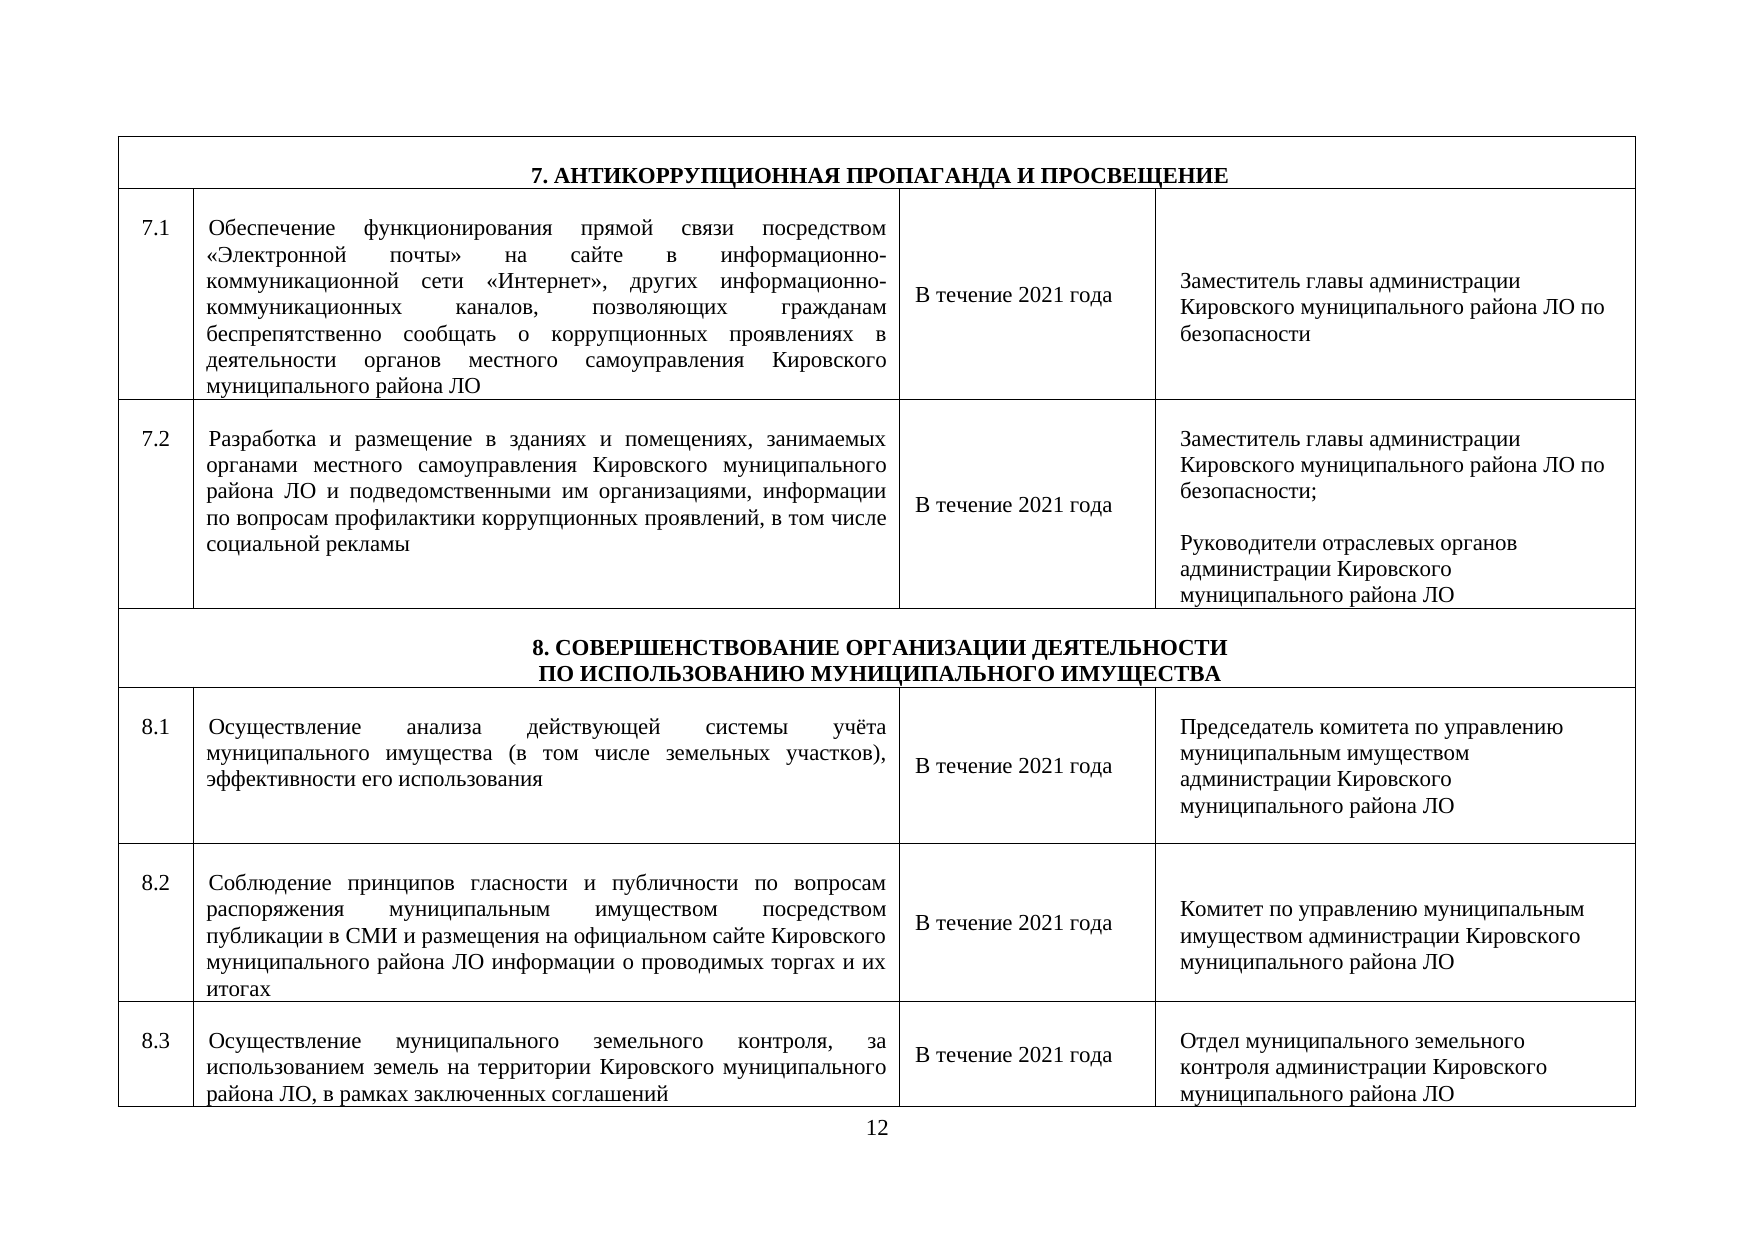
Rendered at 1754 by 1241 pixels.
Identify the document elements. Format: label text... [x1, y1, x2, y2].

table_cell В течение 2021 года [900, 1002, 1155, 1106]
table_cell 8. СОВЕРШЕНСТВОВАНИЕ ОРГАНИЗАЦИИ ДЕЯТЕЛЬНОСТИ ПО ИСПОЛЬЗОВАНИЮ МУНИЦИПАЛЬНОГО ИМУЩЕСТВА [119, 609, 1635, 687]
table_cell 8.2 [119, 844, 193, 1001]
table_cell В течение 2021 года [900, 688, 1155, 843]
table_cell В течение 2021 года [900, 189, 1155, 399]
table_cell Осуществление муниципального земельного контроля, за использованием земель на территории Кировского муниципального района ЛО, в рамках заключенных соглашений [194, 1002, 899, 1106]
table_cell В течение 2021 года [900, 400, 1155, 608]
table_cell Отдел муниципального земельного контроля администрации Кировского муниципального района ЛО [1156, 1002, 1635, 1106]
table_cell 8.1 [119, 688, 193, 843]
table_cell Председатель комитета по управлению муниципальным имуществом администрации Кировского муниципального района ЛО [1156, 688, 1635, 843]
table_cell Комитет по управлению муниципальным имуществом администрации Кировского муниципального района ЛО [1156, 844, 1635, 1001]
table_cell В течение 2021 года [900, 844, 1155, 1001]
table_cell Обеспечение функционирования прямой связи посредством «Электронной почты» на сайте в информационно-коммуникационной сети «Интернет», других информационно-коммуникационных каналов, позволяющих гражданам беспрепятственно сообщать о коррупционных проявлениях в деятельности органов местного самоуправления Кировского муниципального района ЛО [194, 189, 899, 399]
table_cell 7. АНТИКОРРУПЦИОННАЯ ПРОПАГАНДА И ПРОСВЕЩЕНИЕ [119, 137, 1635, 188]
table_cell Разработка и размещение в зданиях и помещениях, занимаемых органами местного самоуправления Кировского муниципального района ЛО и подведомственными им организациями, информации по вопросам профилактики коррупционных проявлений, в том числе социальной рекламы [194, 400, 899, 608]
table_cell Заместитель главы администрации Кировского муниципального района ЛО по безопасности; Руководители отраслевых органов администрации Кировского муниципального района ЛО [1156, 400, 1635, 608]
table_cell Осуществление анализа действующей системы учёта муниципального имущества (в том числе земельных участков), эффективности его использования [194, 688, 899, 843]
table_cell 7.2 [119, 400, 193, 608]
table_cell 7.1 [119, 189, 193, 399]
table_cell Соблюдение принципов гласности и публичности по вопросам распоряжения муниципальным имуществом посредством публикации в СМИ и размещения на официальном сайте Кировского муниципального района ЛО информации о проводимых торгах и их итогах [194, 844, 899, 1001]
table_cell Заместитель главы администрации Кировского муниципального района ЛО по безопасности [1156, 189, 1635, 399]
table_cell 8.3 [119, 1002, 193, 1106]
